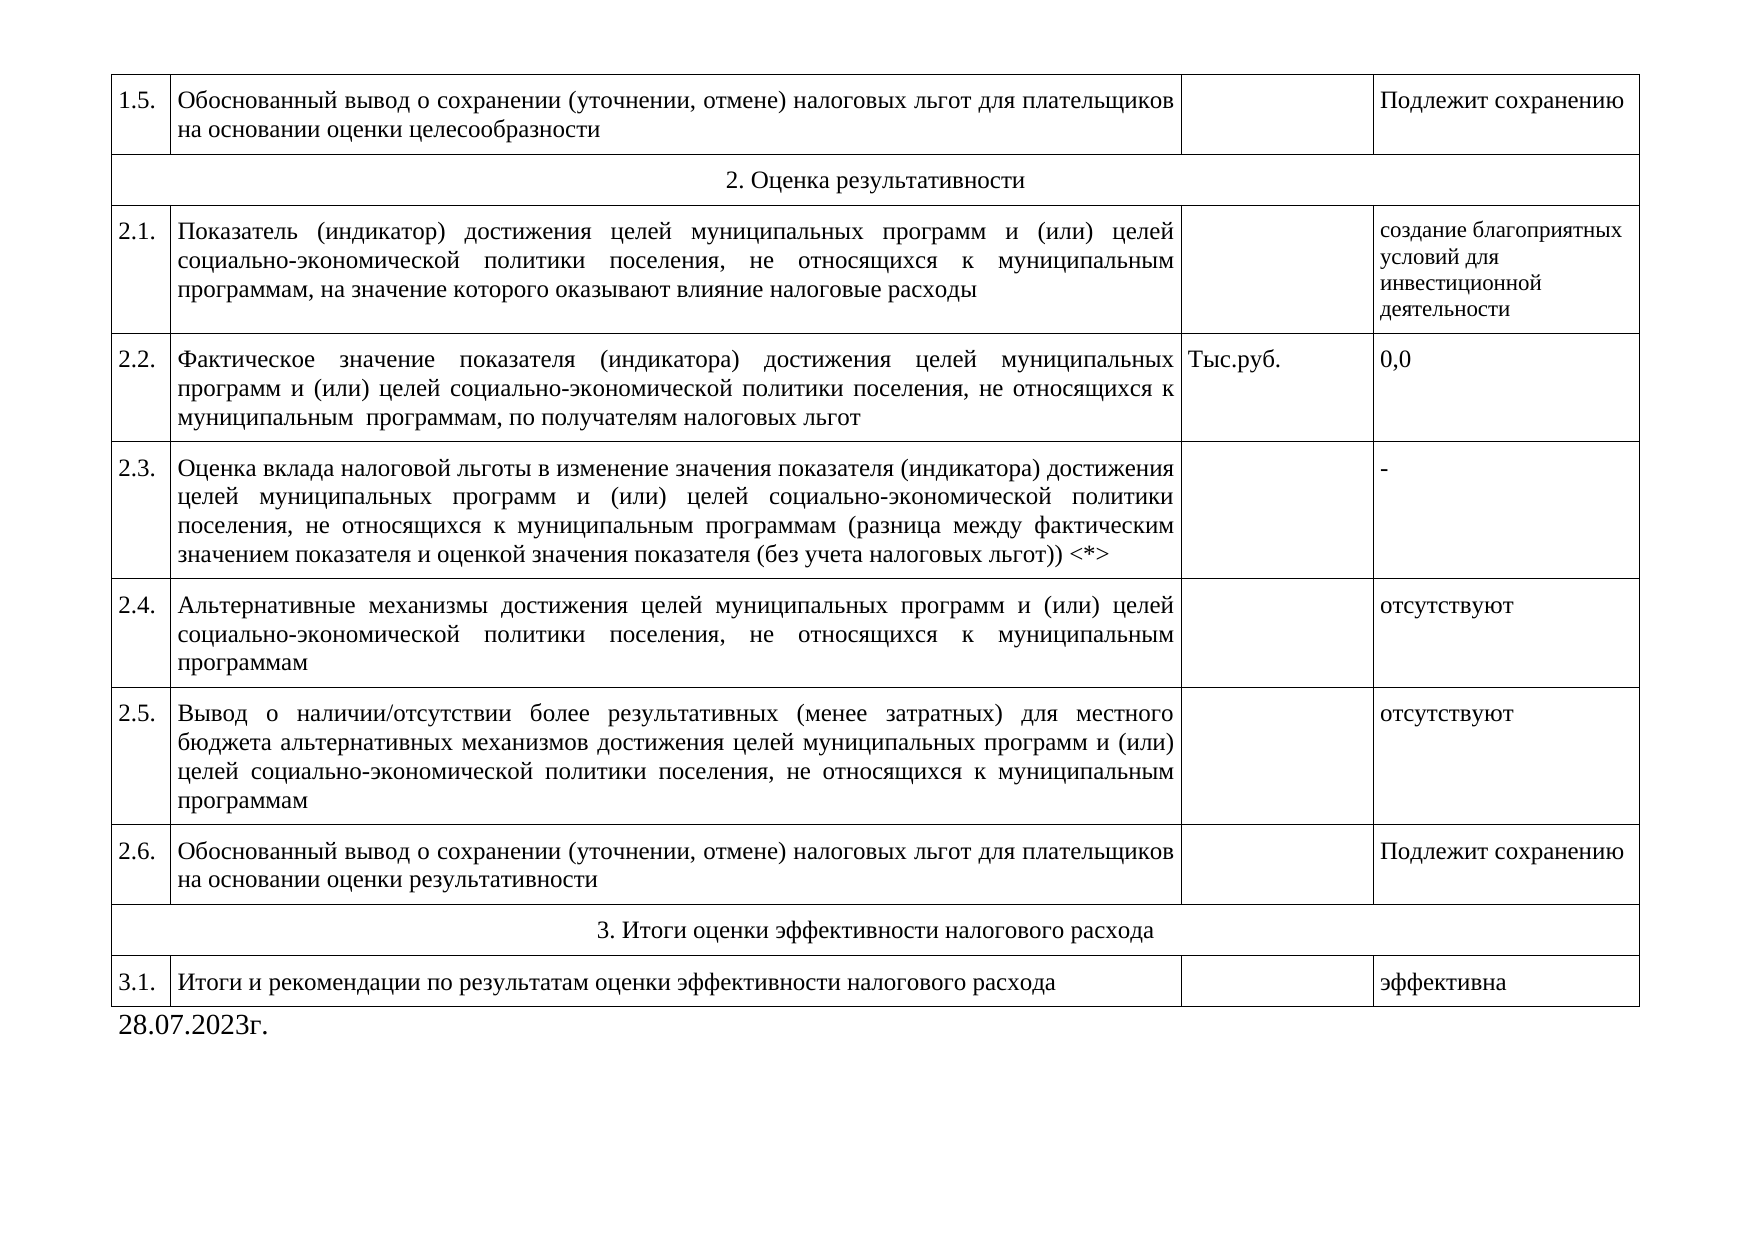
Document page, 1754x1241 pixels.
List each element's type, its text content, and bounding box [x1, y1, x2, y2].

table_cell отсутствуют [1374, 579, 1639, 687]
table_cell [1182, 825, 1373, 904]
table_cell Вывод о наличии/отсутствии более результативных (менее затратных) для местного бюджета альтернативных механизмов достижения целей муниципальных программ и (или) целей социально-экономической политики поселения, не относящихся к муниципальным программам [171, 688, 1181, 824]
table_cell 2.2. [112, 334, 170, 441]
table_cell 2. Оценка результативности [112, 155, 1639, 205]
table_cell [1182, 956, 1373, 1006]
table_cell 3.1. [112, 956, 170, 1006]
table_cell [1182, 442, 1373, 578]
table_cell - [1374, 442, 1639, 578]
table_cell эффективна [1374, 956, 1639, 1006]
text 28.07.2023г. [118, 1007, 1754, 1041]
table_cell 0,0 [1374, 334, 1639, 441]
table_cell Обоснованный вывод о сохранении (уточнении, отмене) налоговых льгот для плательщиков на основании оценки результативности [171, 825, 1181, 904]
table_cell Показатель (индикатор) достижения целей муниципальных программ и (или) целей социально-экономической политики поселения, не относящихся к муниципальным программам, на значение которого оказывают влияние налоговые расходы [171, 206, 1181, 332]
table_cell 2.3. [112, 442, 170, 578]
table_cell Обоснованный вывод о сохранении (уточнении, отмене) налоговых льгот для плательщиков на основании оценки целесообразности [171, 75, 1181, 154]
table_cell 2.4. [112, 579, 170, 687]
table_cell Итоги и рекомендации по результатам оценки эффективности налогового расхода [171, 956, 1181, 1006]
table_cell 2.5. [112, 688, 170, 824]
table_cell [1182, 75, 1373, 154]
table_cell Альтернативные механизмы достижения целей муниципальных программ и (или) целей социально-экономической политики поселения, не относящихся к муниципальным программам [171, 579, 1181, 687]
table_cell [1182, 206, 1373, 332]
table_cell Подлежит сохранению [1374, 825, 1639, 904]
table_cell Подлежит сохранению [1374, 75, 1639, 154]
table_cell Оценка вклада налоговой льготы в изменение значения показателя (индикатора) достижения целей муниципальных программ и (или) целей социально-экономической политики поселения, не относящихся к муниципальным программам (разница между фактическим значением показателя и оценкой значения показателя (без учета налоговых льгот)) <*> [171, 442, 1181, 578]
table_cell 3. Итоги оценки эффективности налогового расхода [112, 905, 1639, 955]
table_cell [1182, 688, 1373, 824]
table_cell Тыс.руб. [1182, 334, 1373, 441]
table_cell создание благоприятных условий для инвестиционной деятельности [1374, 206, 1639, 332]
table_cell [1182, 579, 1373, 687]
table_cell отсутствуют [1374, 688, 1639, 824]
table_cell 2.6. [112, 825, 170, 904]
table_cell Фактическое значение показателя (индикатора) достижения целей муниципальных программ и (или) целей социально-экономической политики поселения, не относящихся к муниципальным программам, по получателям налоговых льгот [171, 334, 1181, 441]
table_cell 2.1. [112, 206, 170, 332]
table_cell 1.5. [112, 75, 170, 154]
